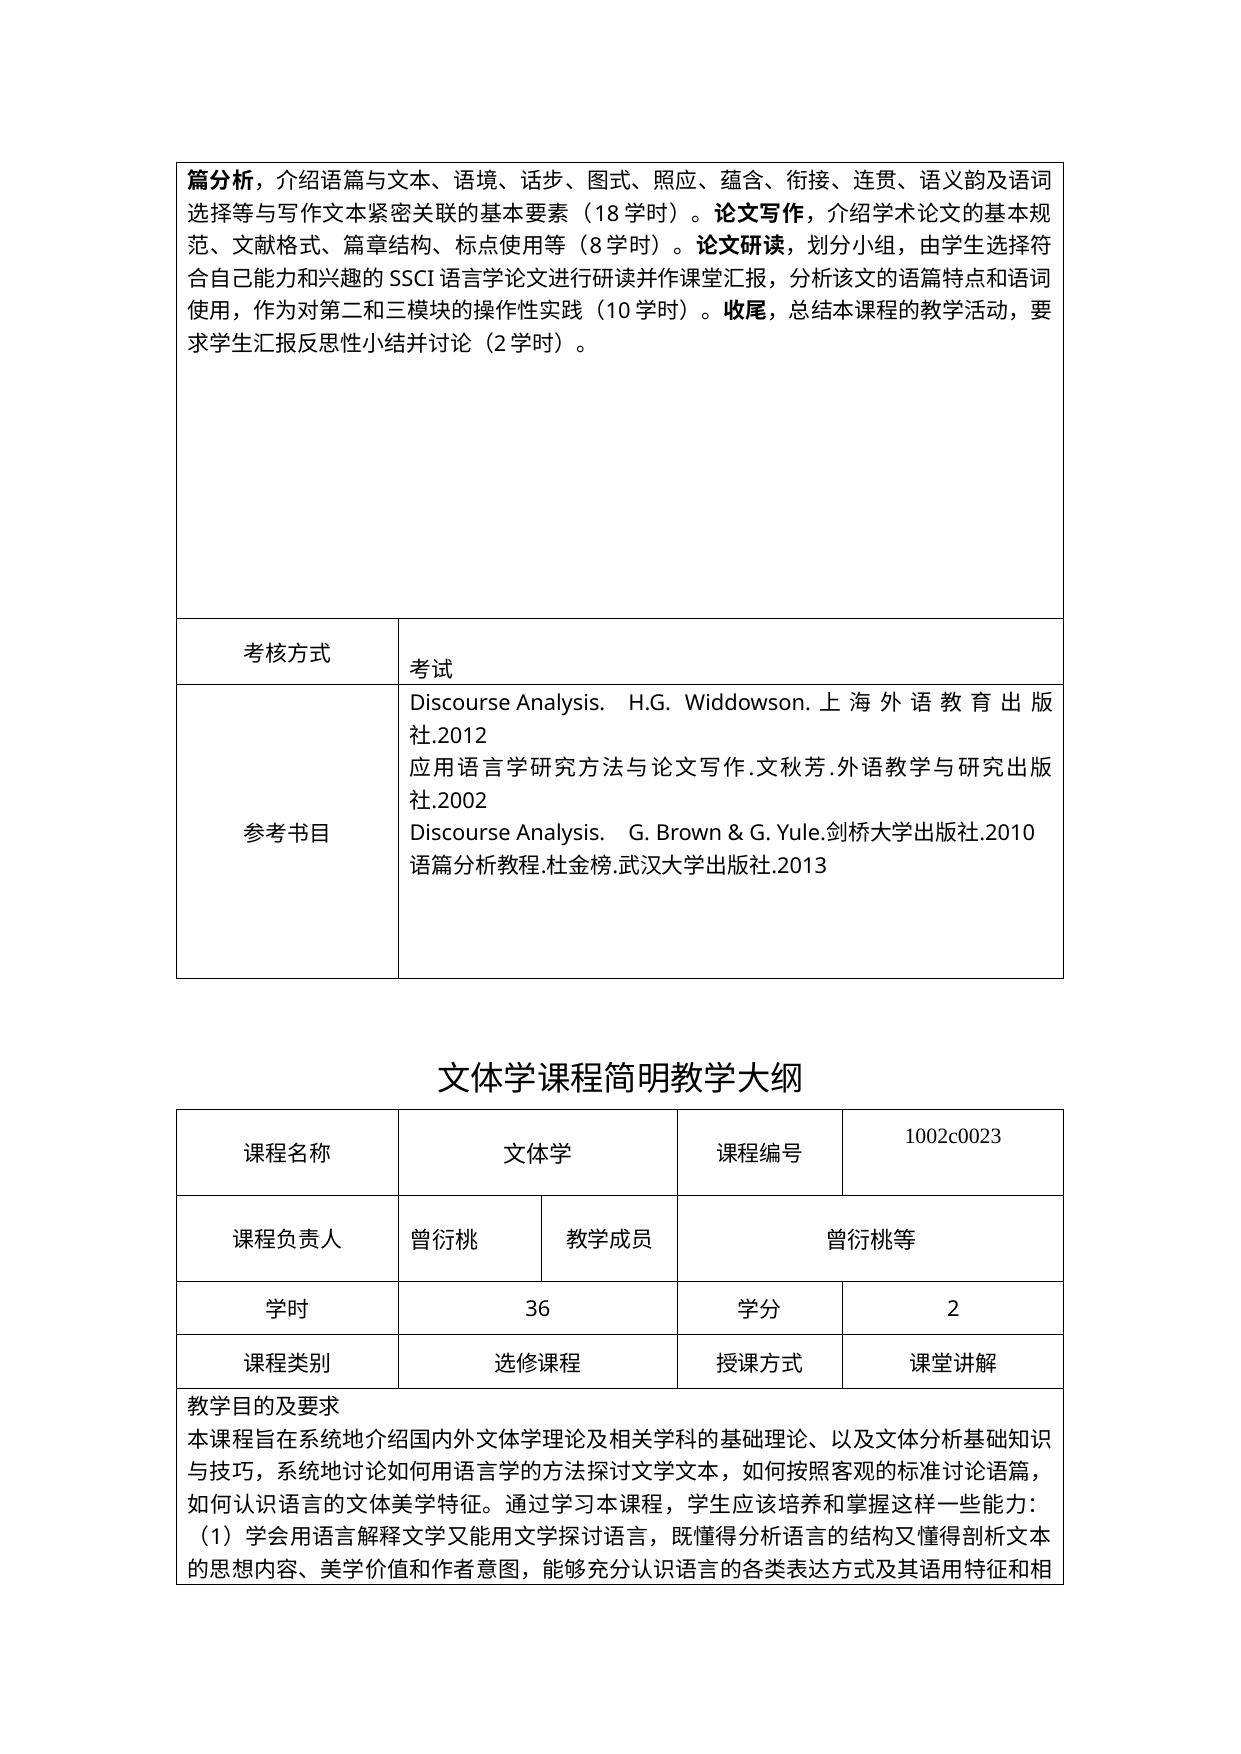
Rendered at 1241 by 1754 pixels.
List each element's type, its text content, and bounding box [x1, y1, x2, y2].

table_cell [177, 163, 1063, 618]
table_cell 课程类别 [177, 1335, 398, 1388]
table_cell 学时 [177, 1282, 398, 1334]
table_cell 选修课程 [399, 1335, 677, 1388]
table_cell 教学成员 [542, 1196, 677, 1281]
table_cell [177, 1389, 1063, 1584]
text 文体学课程简明教学大纲 [187, 1044, 1053, 1109]
table_header 课程编号 [678, 1110, 842, 1195]
table_cell 2 [843, 1282, 1063, 1334]
table_cell 参考书目 [177, 685, 398, 978]
table_cell Discourse Analysis. H.G. Widdowson.上海外语教育出版社.2012 应用语言学研究方法与论文写作.文秋芳.外语教学与研究出版社.2002 Discourse Analysis. G. Brown & G. Yule.剑桥大学出版社.2010 语篇分析教程.杜金榜.武汉大学出版社.2013 [399, 685, 1063, 978]
table_cell 考核方式 [177, 619, 398, 684]
table_header 文体学 [399, 1110, 677, 1195]
table_cell 36 [399, 1282, 677, 1334]
table_cell 曾衍桃等 [678, 1196, 1063, 1281]
table_cell 授课方式 [678, 1335, 842, 1388]
table_cell 课程负责人 [177, 1196, 398, 1281]
table_header 1002c0023 [843, 1110, 1063, 1195]
table_cell 考试 [399, 619, 1063, 684]
table_header 课程名称 [177, 1110, 398, 1195]
table_cell 学分 [678, 1282, 842, 1334]
table_cell 曾衍桃 [399, 1196, 541, 1281]
table_cell 课堂讲解 [843, 1335, 1063, 1388]
